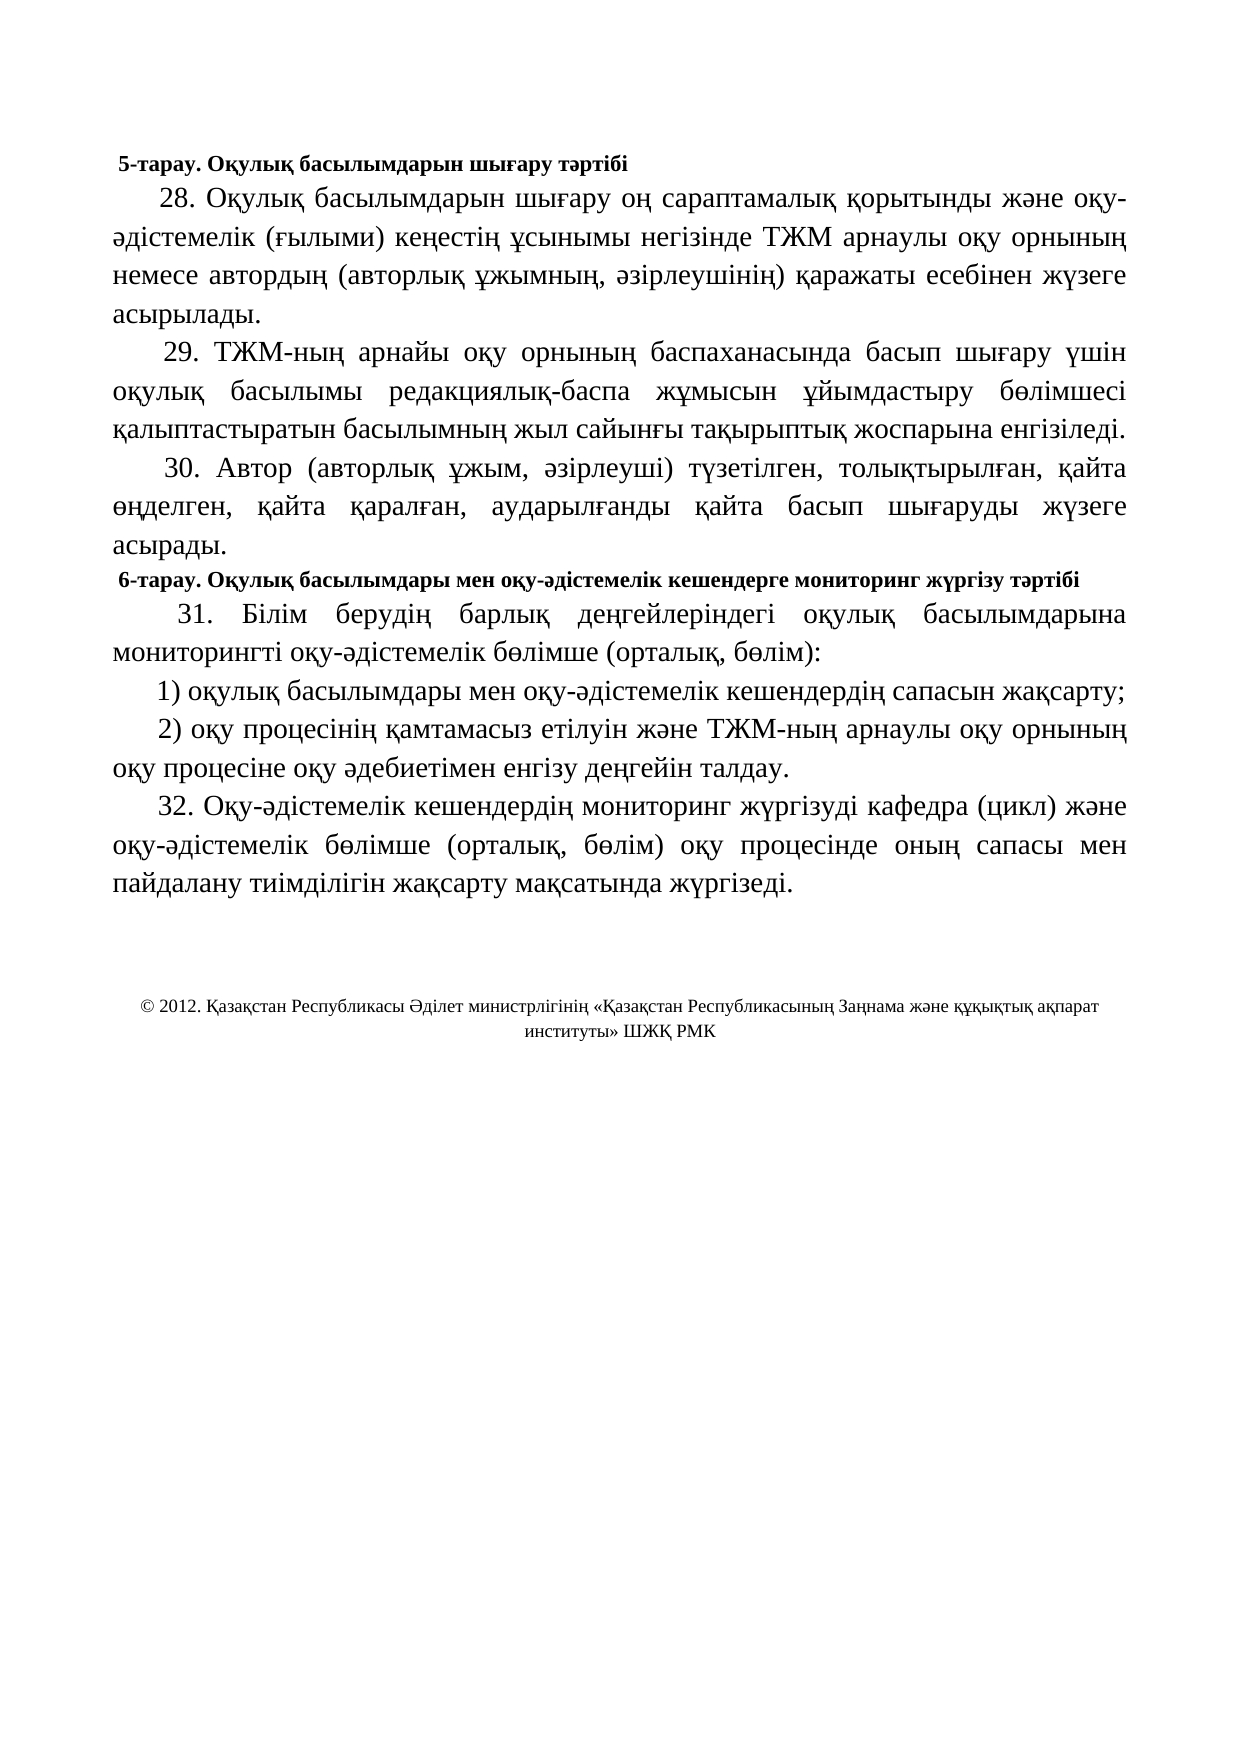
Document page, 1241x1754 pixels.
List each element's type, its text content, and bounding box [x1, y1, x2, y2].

text 5-тарау. Оқулық басылымдарын шығару тәртібі [112, 150, 1128, 176]
text 31. Білім берудің барлық деңгейлеріндегі оқулық басылымдарына мониторингті оқу-әдістемелік бөлімше (орталық, бөлім): [112, 596, 1128, 668]
text 1) оқулық басылымдары мен оқу-әдістемелік кешендердің сапасын жақсарту; [112, 673, 1128, 706]
text 29. ТЖМ-ның арнайы оқу орнының баспаханасында басып шығару үшін оқулық басылымы редакциялық-баспа жұмысын ұйымдастыру бөлімшесі қалыптастыратын басылымның жыл сайынғы тақырыптық жоспарына енгізіледі. [112, 334, 1128, 445]
text 2) оқу процесінің қамтамасыз етілуін және ТЖМ-ның арнаулы оқу орнының оқу процесіне оқу әдебиетімен енгізу деңгейін талдау. [112, 711, 1128, 783]
text 28. Оқулық басылымдарын шығару оң сараптамалық қорытынды және оқу-әдістемелік (ғылыми) кеңестің ұсынымы негізінде ТЖМ арнаулы оқу орнының немесе автордың (авторлық ұжымның, әзірлеушінің) қаражаты есебінен жүзеге асырылады. [112, 180, 1128, 329]
text © 2012. Қазақстан Республикасы Әділет министрлігінің «Қазақстан Республикасының Заңнама және құқықтық ақпарат институты» ШЖҚ РМК [112, 995, 1128, 1041]
text 6-тарау. Оқулық басылымдары мен оқу-әдістемелік кешендерге мониторинг жүргізу тәртібі [112, 566, 1128, 592]
text 30. Автор (авторлық ұжым, әзірлеуші) түзетілген, толықтырылған, қайта өңделген, қайта қаралған, аударылғанды қайта басып шығаруды жүзеге асырады. [112, 450, 1128, 561]
text 32. Оқу-әдістемелік кешендердің мониторинг жүргізуді кафедра (цикл) және оқу-әдістемелік бөлімше (орталық, бөлім) оқу процесінде оның сапасы мен пайдалану тиімділігін жақсарту мақсатында жүргізеді. [112, 788, 1128, 899]
